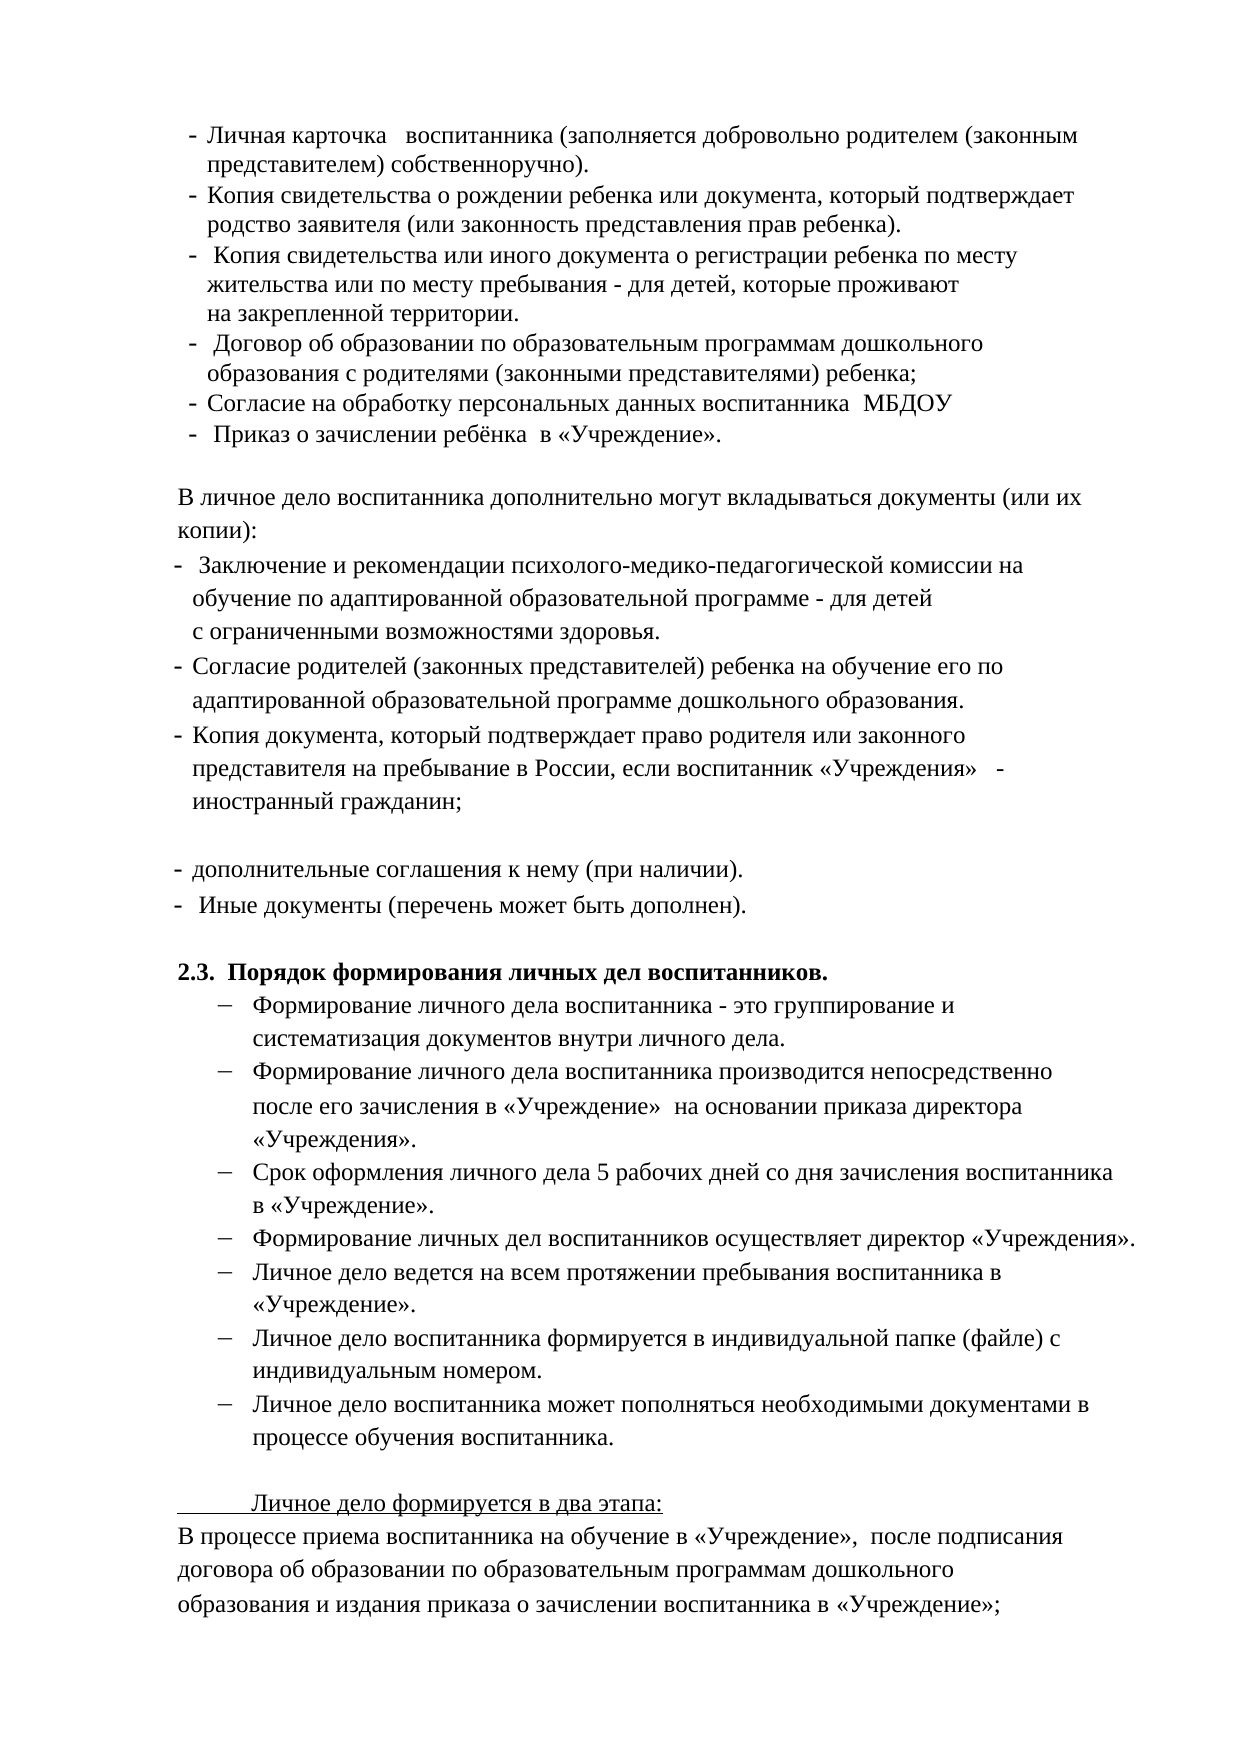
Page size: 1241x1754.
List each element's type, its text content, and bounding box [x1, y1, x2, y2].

list дополнительные соглашения к нему (при наличии). [173, 852, 1116, 883]
list Личное дело воспитанника формируется в индивидуальной папке (файле) с индивидуальным номером. [215, 1323, 1116, 1384]
list Формирование личного дела воспитанника производится непосредственно после его зачисления в «Учреждение» на основании приказа директора «Учреждения». [215, 1056, 1116, 1153]
list Формирование личных дел воспитанников осуществляет директор «Учреждения». [215, 1223, 1152, 1252]
list Личное дело воспитанника может пополняться необходимыми документами в процессе обучения воспитанника. [215, 1389, 1124, 1450]
list Заключение и рекомендации психолого-медико-педагогической комиссии на обучение по адаптированной образовательной программе - для детей [173, 548, 1116, 612]
text Личное дело формируется в два этапа: [177, 1488, 1152, 1516]
text на закрепленной территории. [207, 298, 1152, 327]
list Срок оформления личного дела 5 рабочих дней со дня зачисления воспитанника в «Учреждение». [215, 1157, 1116, 1219]
list Формирование личного дела воспитанника - это группирование и систематизация документов внутри личного дела. [215, 990, 1116, 1051]
text В процессе приема воспитанника на обучение в «Учреждение», после подписания договора об образовании по образовательным программам дошкольного образования и издания приказа о зачислении воспитанника в «Учреждение»; [177, 1521, 1074, 1618]
list Согласие родителей (законных представителей) ребенка на обучение его по адаптированной образовательной программе дошкольного образования. [173, 649, 1116, 713]
text В личное дело воспитанника дополнительно могут вкладываться документы (или их копии): [177, 482, 1116, 543]
list Личное дело ведется на всем протяжении пребывания воспитанника в «Учреждение». [215, 1257, 1152, 1318]
text с ограниченными возможностями здоровья. [192, 616, 1152, 645]
list Согласие на обработку персональных данных воспитанника МБДОУ [188, 386, 850, 418]
list Иные документы (перечень может быть дополнен). [173, 888, 1152, 919]
subtitle 2.3. Порядок формирования личных дел воспитанников. [177, 957, 1152, 985]
list Копия свидетельства или иного документа о регистрации ребенка по месту жительства или по месту пребывания - для детей, которые проживают [188, 238, 1116, 298]
list Приказ о зачислении ребёнка в «Учреждение». [188, 418, 1116, 449]
list Согласие на обработку персональных данных воспитанника МБДОУ [863, 386, 1116, 418]
list Договор об образовании по образовательным программам дошкольного образования с родителями (законными представителями) ребенка; [188, 327, 1116, 386]
list Копия документа, который подтверждает право родителя или законного представителя на пребывание в России, если воспитанник «Учреждения» - иностранный гражданин; [173, 718, 1116, 815]
list Копия свидетельства о рождении ребенка или документа, который подтверждает родство заявителя (или законность представления прав ребенка). [188, 178, 1116, 238]
list Личная карточка воспитанника (заполняется добровольно родителем (законным представителем) собственноручно). [188, 118, 1116, 178]
